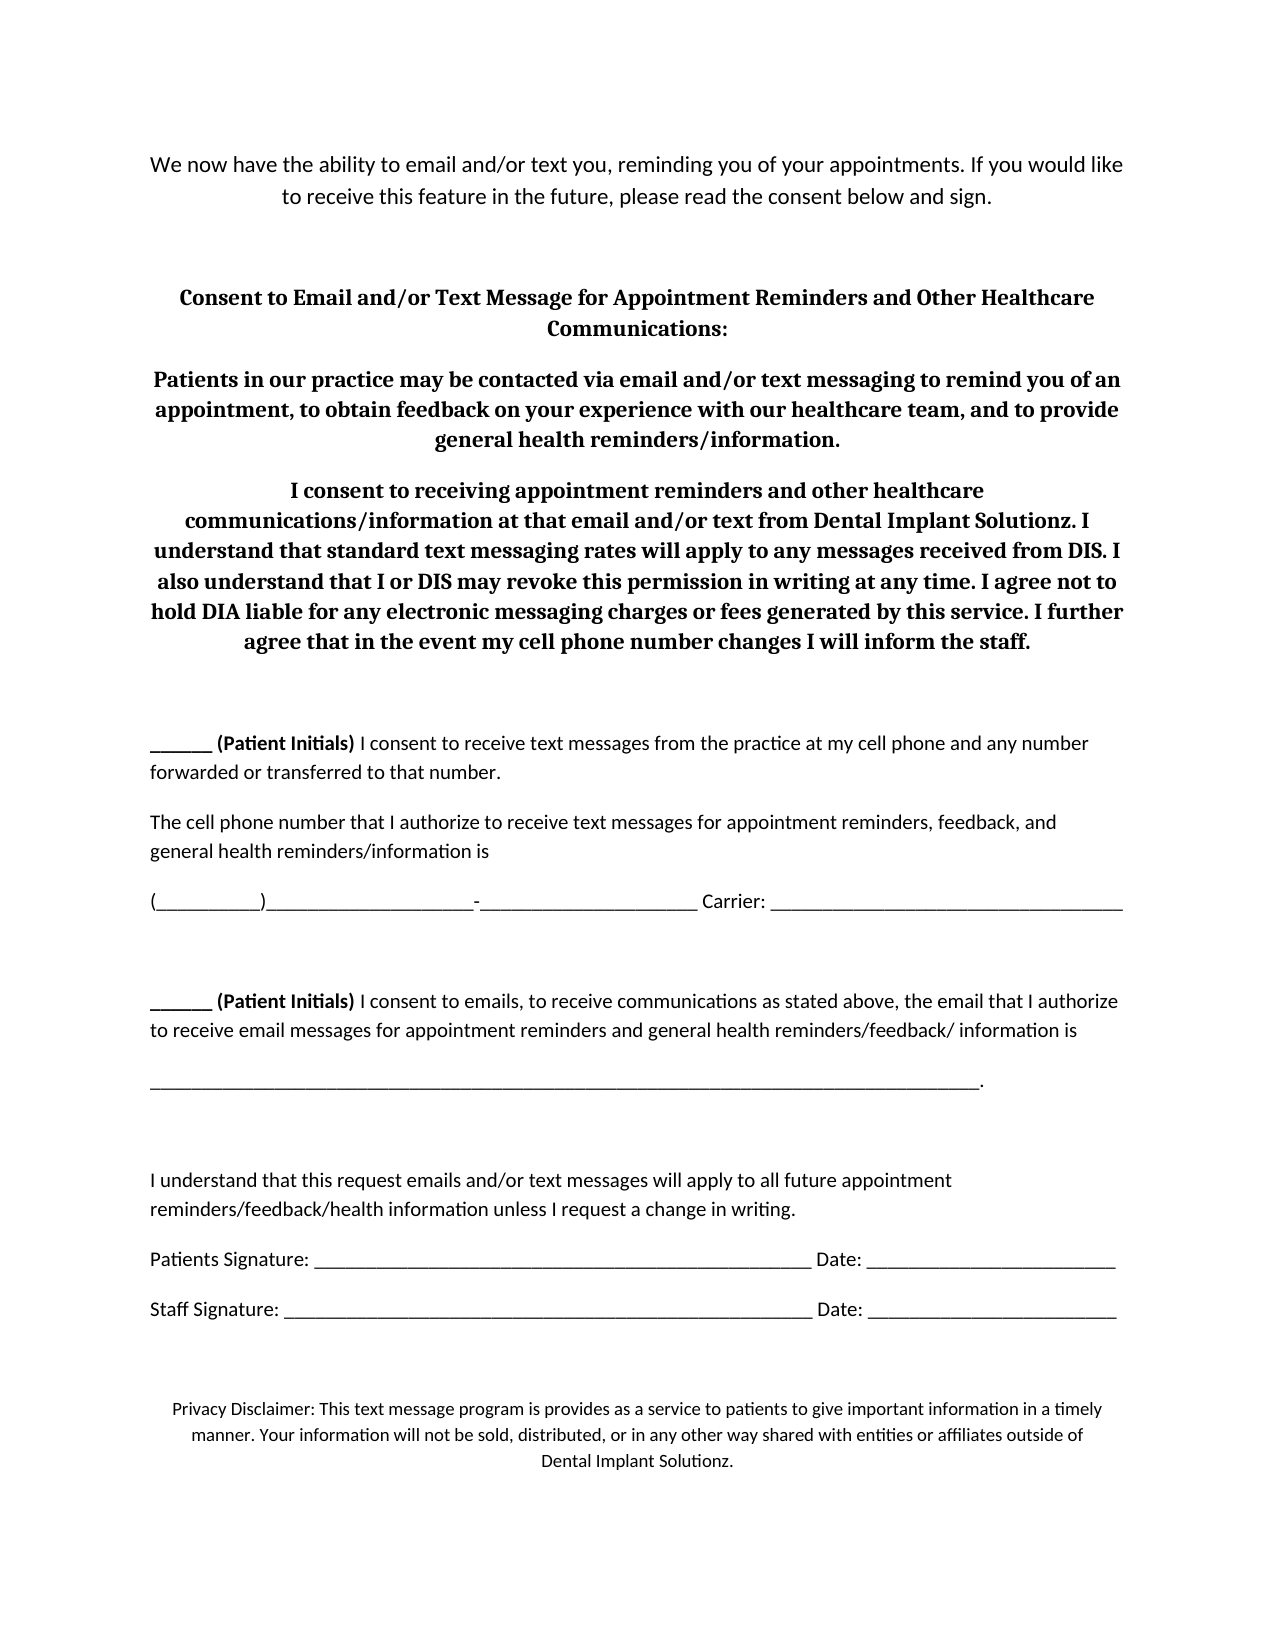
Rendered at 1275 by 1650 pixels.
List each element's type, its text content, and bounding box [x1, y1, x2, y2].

text We now have the ability to email and/or text you, reminding you of your appointments. If you would like to receive this feature in the future, please read the consent below and sign. [150, 150, 1125, 210]
text Consent to Email and/or Text Message for Appointment Reminders and Other Healthcare Communications: [150, 285, 1125, 342]
text (__________)____________________-_____________________ Carrier: __________________________________ [150, 888, 1125, 914]
text I consent to receiving appointment reminders and other healthcare communications/information at that email and/or text from Dental Implant Solutionz. I understand that standard text messaging rates will apply to any messages received from DIS. I also understand that I or DIS may revoke this permission in writing at any time. I agree not to hold DIA liable for any electronic messaging charges or fees generated by this service. I further agree that in the event my cell phone number changes I will inform the staff. [150, 478, 1125, 655]
text Patients Signature: ________________________________________________ Date: ________________________ [150, 1247, 1125, 1272]
text The cell phone number that I authorize to receive text messages for appointment reminders, feedback, and general health reminders/information is [150, 809, 1125, 864]
text Patients in our practice may be contacted via email and/or text messaging to remind you of an appointment, to obtain feedback on your experience with our healthcare team, and to provide general health reminders/information. [150, 366, 1125, 453]
text ______ (Patient Initials) I consent to receive text messages from the practice at my cell phone and any number forwarded or transferred to that number. [150, 730, 1125, 784]
text ________________________________________________________________________________. [150, 1067, 1125, 1093]
text Staff Signature: ___________________________________________________ Date: ________________________ [150, 1297, 1125, 1322]
text Privacy Disclaimer: This text message program is provides as a service to patients to give important information in a timely manner. Your information will not be sold, distributed, or in any other way shared with entities or affiliates outside of Dental Implant Solutionz. [150, 1397, 1125, 1472]
text I understand that this request emails and/or text messages will apply to all future appointment reminders/feedback/health information unless I request a change in writing. [150, 1167, 1125, 1222]
text ______ (Patient Initials) I consent to emails, to receive communications as stated above, the email that I authorize to receive email messages for appointment reminders and general health reminders/feedback/ information is [150, 988, 1125, 1043]
